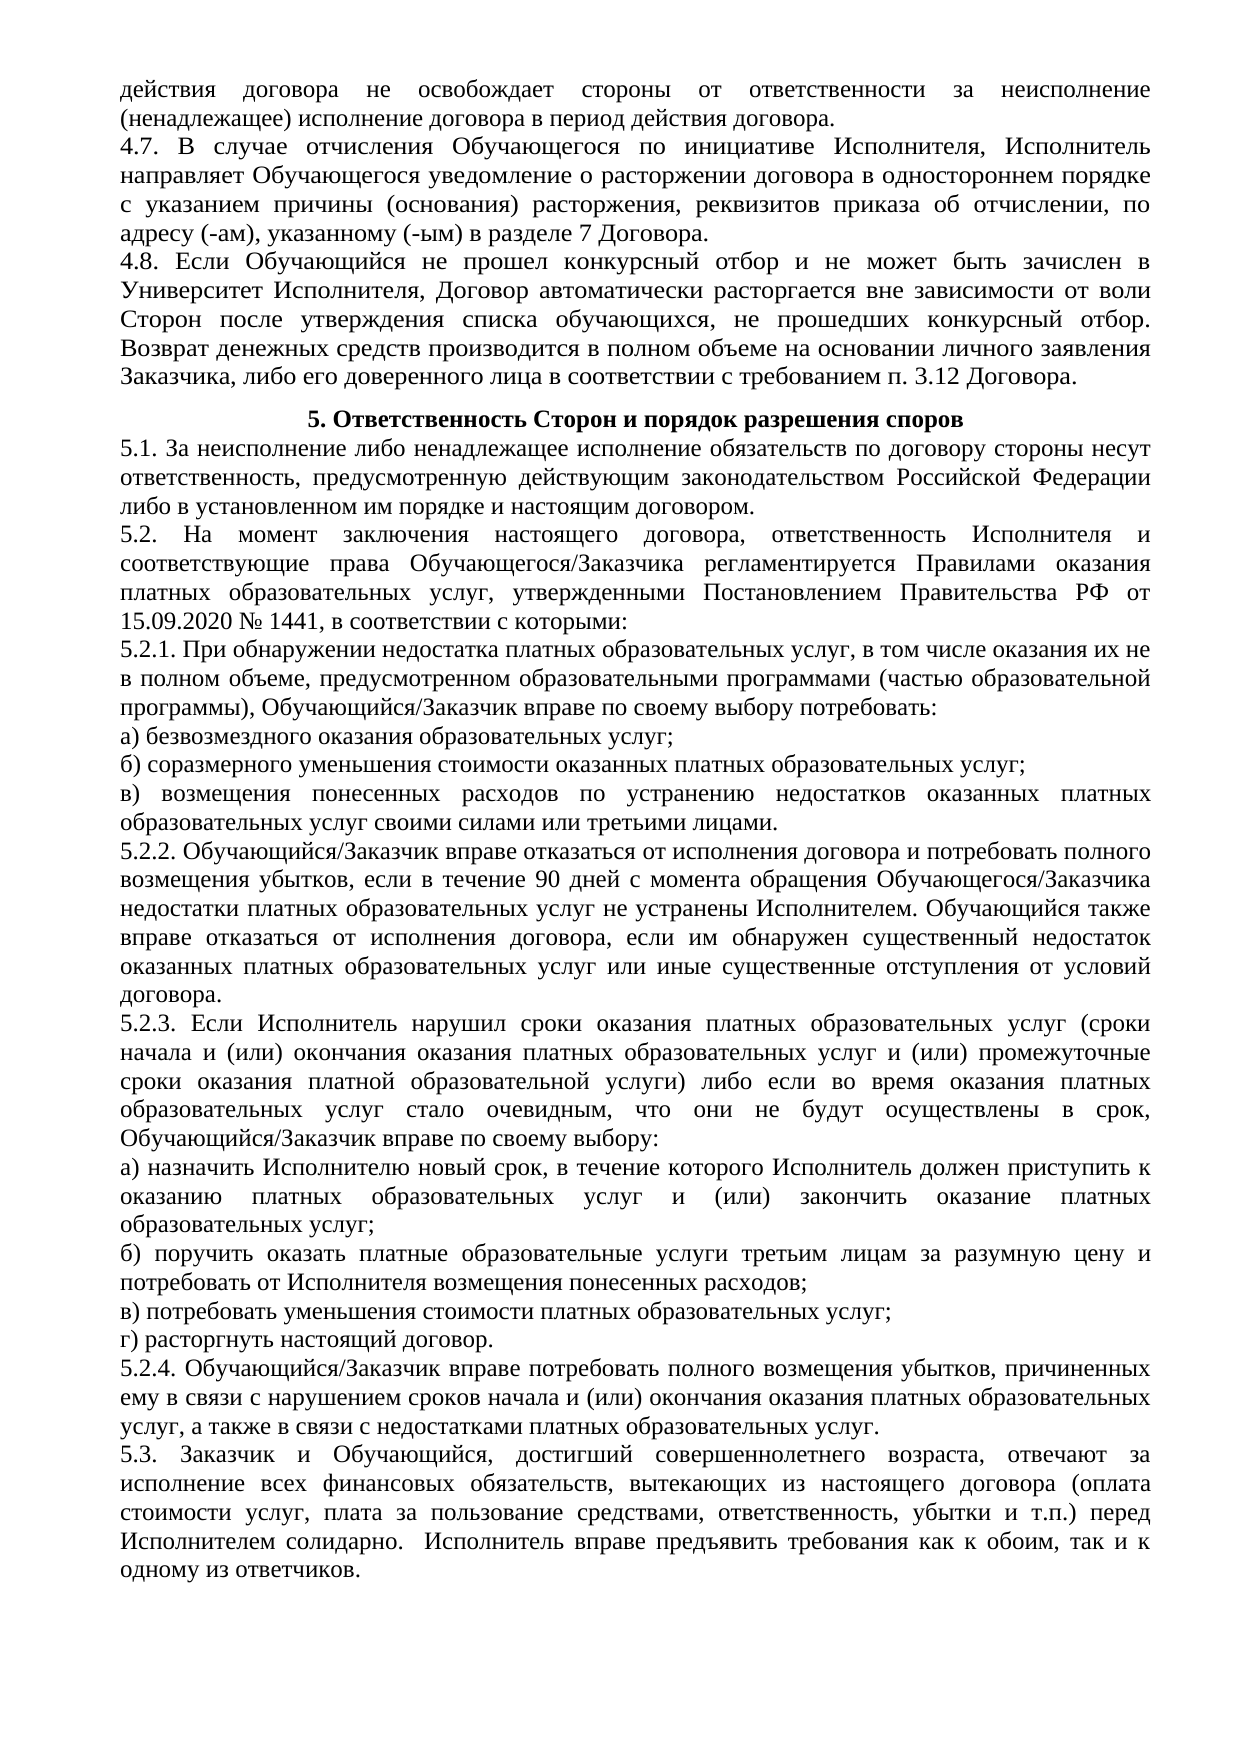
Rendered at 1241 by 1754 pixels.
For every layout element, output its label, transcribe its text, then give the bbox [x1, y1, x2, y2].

table_cell 5.2.3. Если Исполнитель нарушил сроки оказания платных образовательных услуг (сроки начала и (или) окончания оказания платных образовательных услуг и (или) промежуточные сроки оказания платной образовательной услуги) либо если во время оказания платных образовательных услуг стало очевидным, что они не будут осуществлены в срок, Обучающийся/Заказчик вправе по своему выбору: [120, 1008, 1152, 1152]
table_cell 5. Ответственность Сторон и порядок разрешения споров [120, 405, 1152, 433]
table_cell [120, 74, 1152, 404]
table_cell 5.2.1. При обнаружении недостатка платных образовательных услуг, в том числе оказания их не в полном объеме, предусмотренном образовательными программами (частью образовательной программы), Обучающийся/Заказчик вправе по своему выбору потребовать: а) безвозмездного оказания образовательных услуг; б) соразмерного уменьшения стоимости оказанных платных образовательных услуг; в) возмещения понесенных расходов по устранению недостатков оказанных платных образовательных услуг своими силами или третьими лицами. [120, 635, 1152, 836]
table_cell 5.2.4. Обучающийся/Заказчик вправе потребовать полного возмещения убытков, причиненных ему в связи с нарушением сроков начала и (или) окончания оказания платных образовательных услуг, а также в связи с недостатками платных образовательных услуг. 5.3. Заказчик и Обучающийся, достигший совершеннолетнего возраста, отвечают за исполнение всех финансовых обязательств, вытекающих из настоящего договора (оплата стоимости услуг, плата за пользование средствами, ответственность, убытки и т.п.) перед Исполнителем солидарно. Исполнитель вправе предъявить требования как к обоим, так и к одному из ответчиков. [120, 1353, 1152, 1583]
table_cell 5.1. За неисполнение либо ненадлежащее исполнение обязательств по договору стороны несут ответственность, предусмотренную действующим законодательством Российской Федерации либо в установленном им порядке и настоящим договором. 5.2. На момент заключения настоящего договора, ответственность Исполнителя и соответствующие права Обучающегося/Заказчика регламентируется Правилами оказания платных образовательных услуг, утвержденными Постановлением Правительства РФ от 15.09.2020 № 1441, в соответствии с которыми: [120, 433, 1152, 634]
table_cell 5.2.2. Обучающийся/Заказчик вправе отказаться от исполнения договора и потребовать полного возмещения убытков, если в течение 90 дней с момента обращения Обучающегося/Заказчика недостатки платных образовательных услуг не устранены Исполнителем. Обучающийся также вправе отказаться от исполнения договора, если им обнаружен существенный недостаток оказанных платных образовательных услуг или иные существенные отступления от условий договора. [120, 836, 1152, 1008]
table_cell а) назначить Исполнителю новый срок, в течение которого Исполнитель должен приступить к оказанию платных образовательных услуг и (или) закончить оказание платных образовательных услуг; б) поручить оказать платные образовательные услуги третьим лицам за разумную цену и потребовать от Исполнителя возмещения понесенных расходов; в) потребовать уменьшения стоимости платных образовательных услуг; г) расторгнуть настоящий договор. [120, 1152, 1152, 1353]
